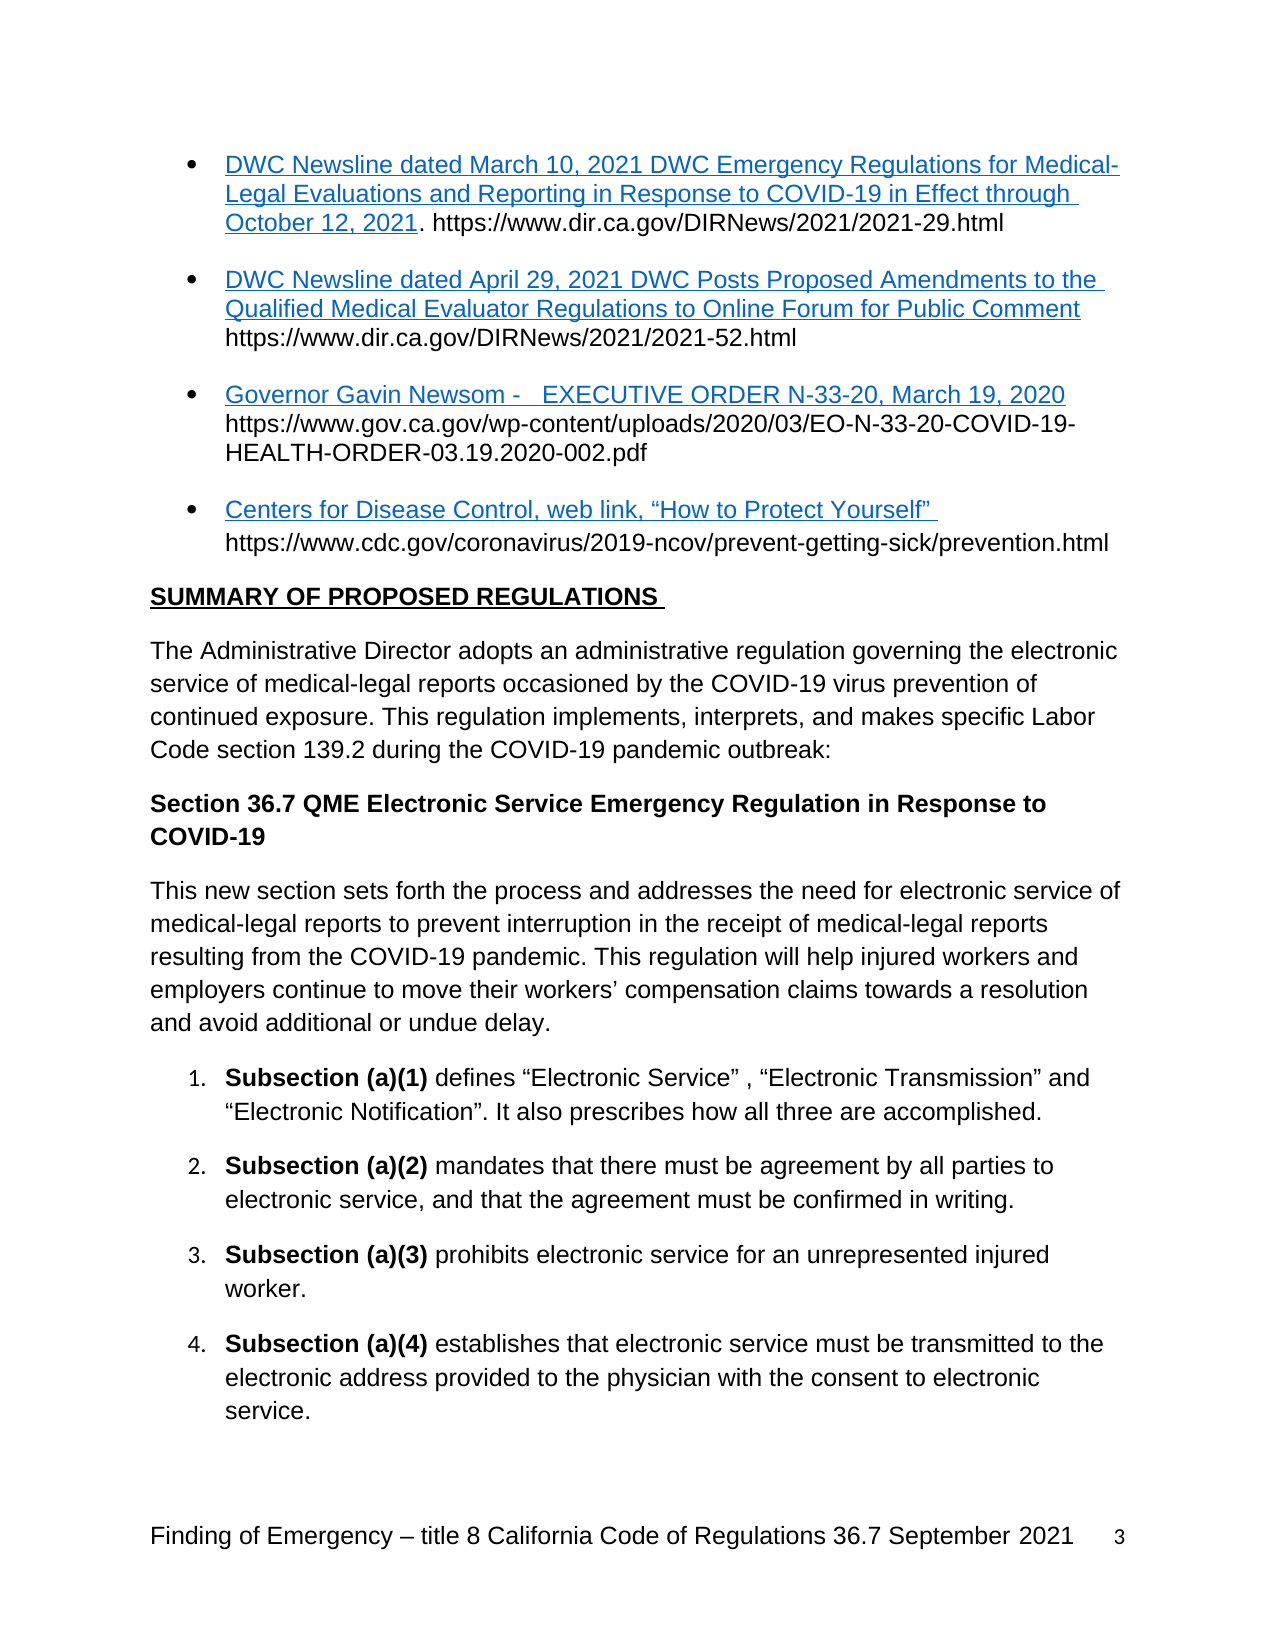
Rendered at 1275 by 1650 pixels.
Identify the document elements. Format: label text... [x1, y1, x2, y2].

list Centers for Disease Control, web link, “How to Protect Yourself” https://www.cdc.gov/coronavirus/2019-ncov/prevent-getting-sick/prevention.html [187, 495, 1125, 557]
text The Administrative Director adopts an administrative regulation governing the electronic service of medical-legal reports occasioned by the COVID-19 virus prevention of continued exposure. This regulation implements, interprets, and makes specific Labor Code section 139.2 during the COVID-19 pandemic outbreak: [150, 636, 1125, 764]
text This new section sets forth the process and addresses the need for electronic service of medical-legal reports to prevent interruption in the receipt of medical-legal reports resulting from the COVID-19 pandemic. This regulation will help injured workers and employers continue to move their workers’ compensation claims towards a resolution and avoid additional or undue delay. [150, 876, 1125, 1037]
list Subsection (a)(1) defines “Electronic Service” , “Electronic Transmission” and “Electronic Notification”. It also prescribes how all three are accomplished. [187, 1062, 1125, 1125]
list DWC Newsline dated March 10, 2021 DWC Emergency Regulations for Medical-Legal Evaluations and Reporting in Response to COVID-19 in Effect through October 12, 2021. https://www.dir.ca.gov/DIRNews/2021/2021-29.html [187, 150, 1125, 236]
text SUMMARY OF PROPOSED REGULATIONS [150, 582, 1125, 611]
list Subsection (a)(2) mandates that there must be agreement by all parties to electronic service, and that the agreement must be confirmed in writing. [187, 1151, 1125, 1214]
list Governor Gavin Newsom - EXECUTIVE ORDER N-33-20, March 19, 2020 https://www.gov.ca.gov/wp-content/uploads/2020/03/EO-N-33-20-COVID-19-HEALTH-ORDER-03.19.2020-002.pdf [187, 380, 1125, 467]
list Subsection (a)(3) prohibits electronic service for an unrepresented injured worker. [187, 1239, 1125, 1303]
list Subsection (a)(4) establishes that electronic service must be transmitted to the electronic address provided to the physician with the consent to electronic service. [187, 1328, 1125, 1424]
list DWC Newsline dated April 29, 2021 DWC Posts Proposed Amendments to the Qualified Medical Evaluator Regulations to Online Forum for Public Comment [187, 265, 1125, 323]
text https://www.dir.ca.gov/DIRNews/2021/2021-52.html [225, 323, 1125, 351]
text Section 36.7 QME Electronic Service Emergency Regulation in Response to COVID-19 [150, 789, 1125, 851]
